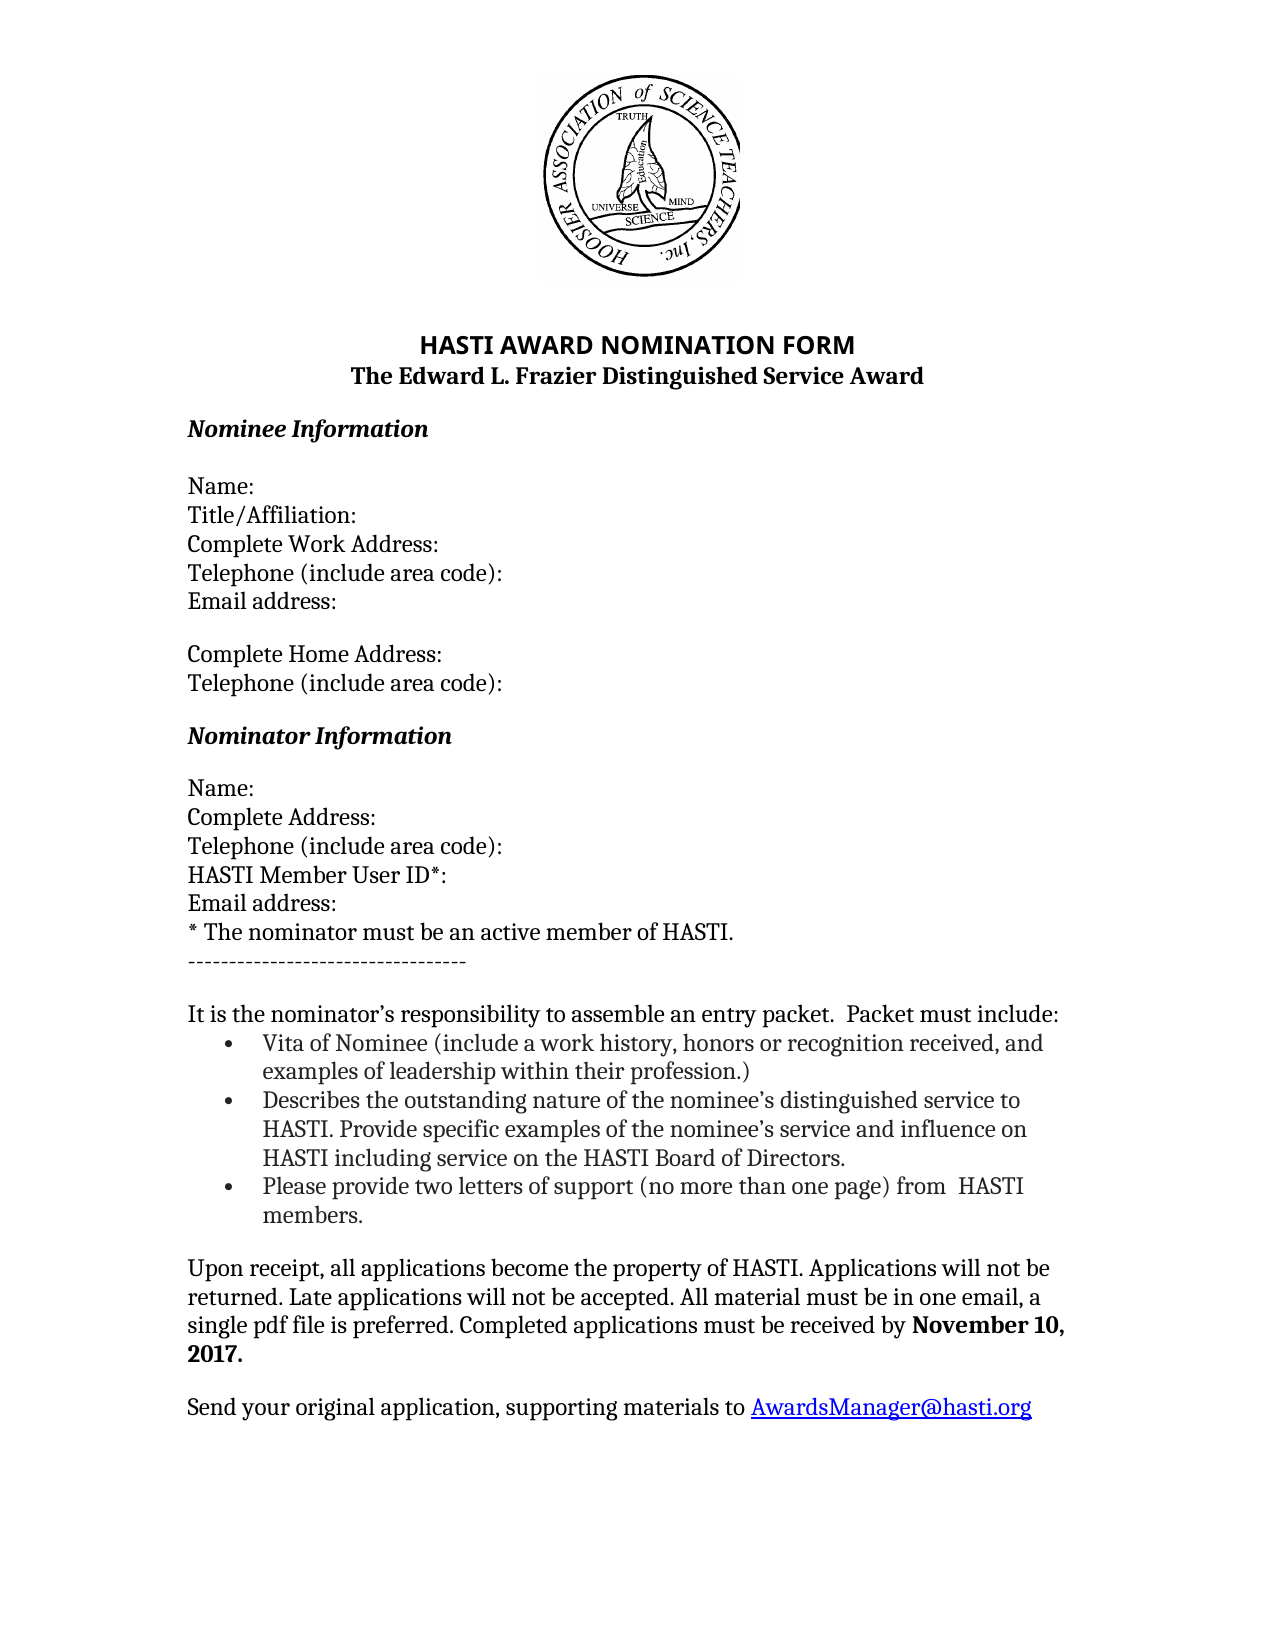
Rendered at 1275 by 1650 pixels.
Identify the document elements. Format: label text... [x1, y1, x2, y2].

text It is the nominator’s responsibility to assemble an entry packet. Packet must include: [187, 1000, 1087, 1028]
text The Edward L. Frazier Distinguished Service Award [187, 362, 1087, 391]
text HASTI AWARD NOMINATION FORM [187, 328, 1087, 362]
picture [540, 75, 740, 284]
text Name: [187, 774, 1087, 803]
text Telephone (include area code): [187, 832, 1087, 861]
text Complete Home Address: [187, 640, 1087, 669]
list Vita of Nominee (include a work history, honors or recognition received, and examples of leadership within their profession.) [225, 1028, 1087, 1086]
text Nominee Information [187, 415, 1087, 443]
text * The nominator must be an active member of HASTI. [187, 918, 1087, 947]
text Title/Affiliation: [187, 501, 1087, 530]
text Nominator Information [187, 722, 1087, 750]
text ---------------------------------- [187, 947, 1087, 976]
text Complete Address: [187, 803, 1087, 832]
text Telephone (include area code): [187, 669, 1087, 697]
text Name: [187, 472, 1087, 501]
text Complete Work Address: [187, 530, 1087, 558]
list Please provide two letters of support (no more than one page) from HASTI members. [225, 1172, 1087, 1230]
text HASTI Member User ID*: [187, 861, 1087, 889]
text Upon receipt, all applications become the property of HASTI. Applications will not be returned. Late applications will not be accepted. All material must be in one email, a single pdf file is preferred. Completed applications must be received by November 10, 2017. [187, 1254, 1087, 1369]
text Email address: [187, 587, 1087, 616]
list Describes the outstanding nature of the nominee’s distinguished service to HASTI. Provide specific examples of the nominee’s service and influence on HASTI including service on the HASTI Board of Directors. [225, 1086, 1087, 1172]
text Telephone (include area code): [187, 558, 1087, 587]
text Email address: [187, 889, 1087, 918]
text Send your original application, supporting materials to AwardsManager@hasti.org [187, 1393, 1087, 1422]
